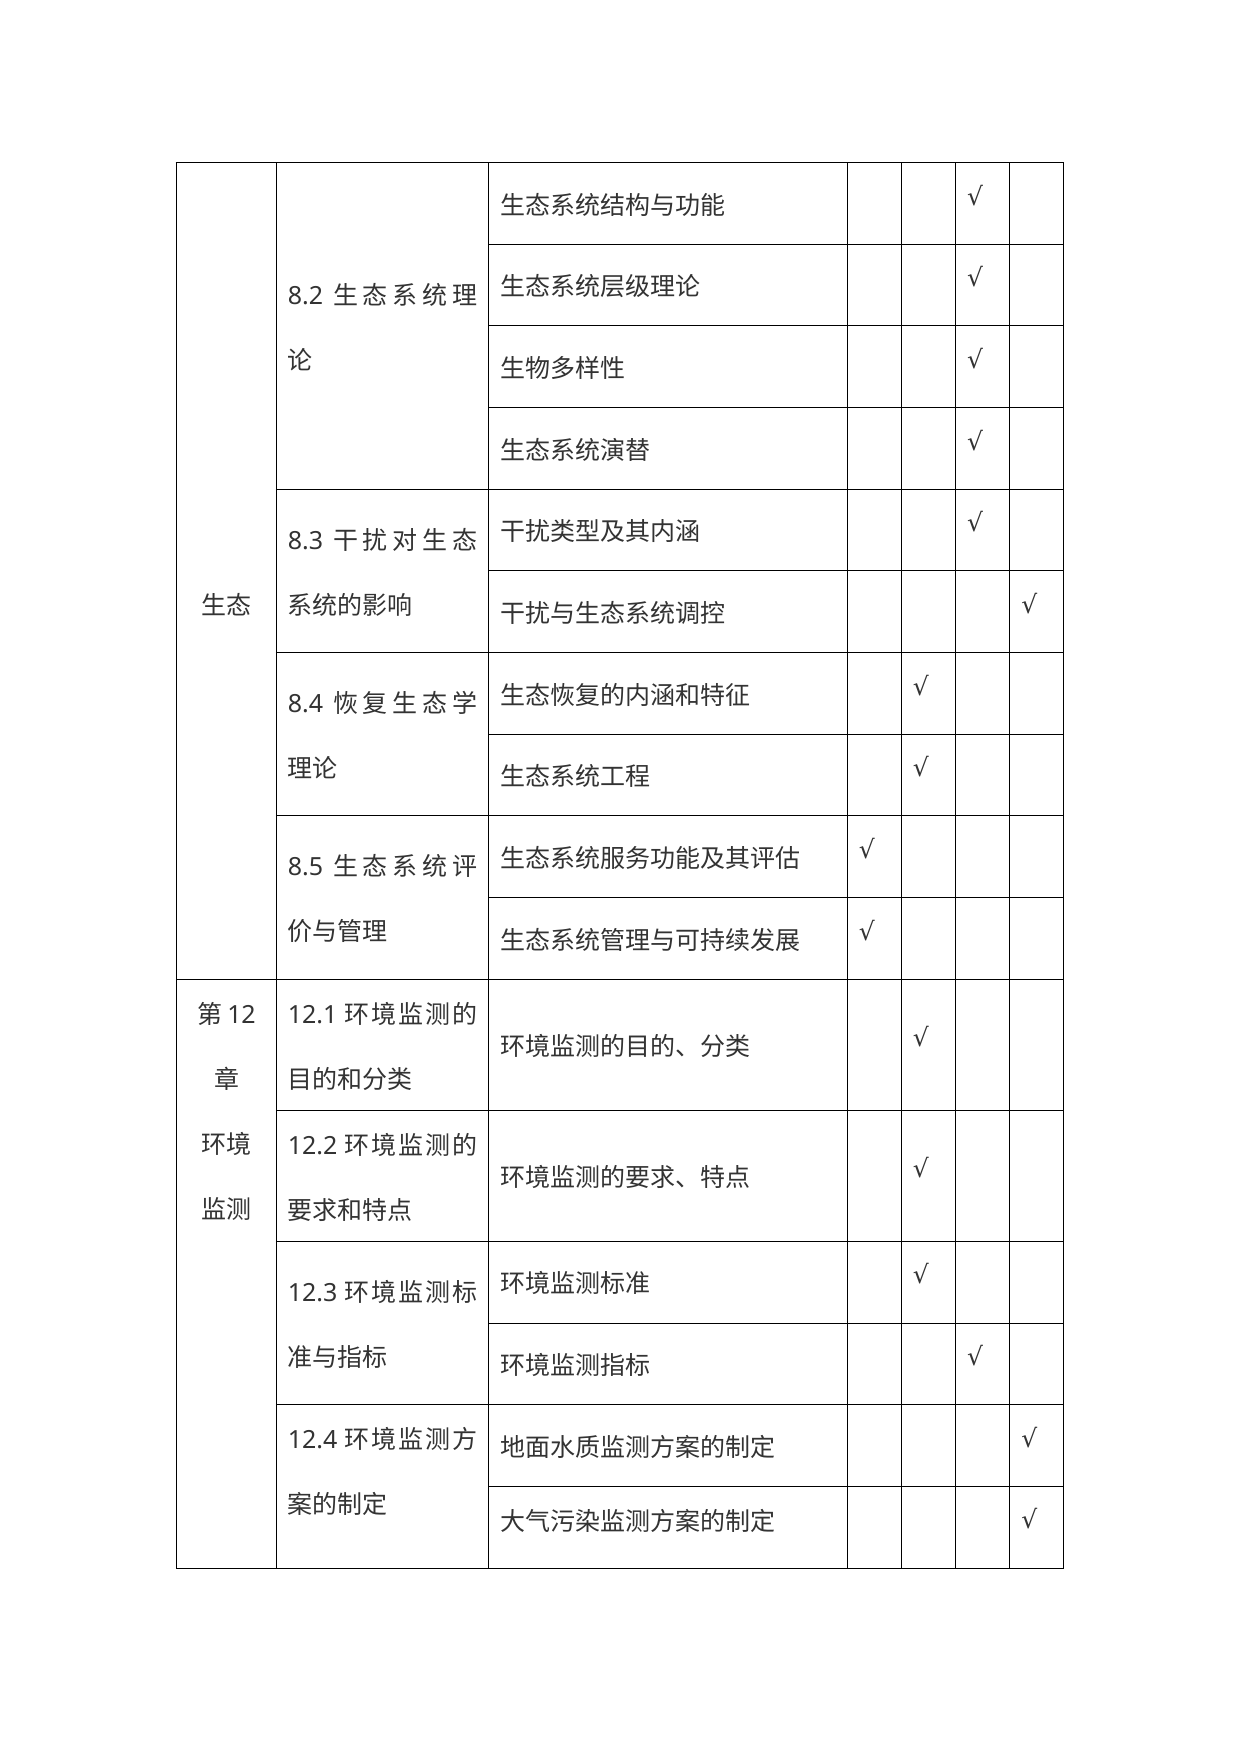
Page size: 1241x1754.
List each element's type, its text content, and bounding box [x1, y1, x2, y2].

table_cell [956, 1487, 1009, 1567]
table_cell [848, 1242, 901, 1322]
table_cell [902, 408, 955, 489]
table_cell √ [956, 245, 1009, 325]
table_cell √ [956, 408, 1009, 489]
table_cell [1010, 408, 1063, 489]
table_cell 8.2生态系统理论 [277, 163, 488, 489]
table_cell [848, 326, 901, 407]
table_cell [848, 245, 901, 325]
table_cell 环境监测的要求、特点 [489, 1111, 847, 1241]
table_cell [902, 1324, 955, 1404]
table_cell [848, 980, 901, 1110]
table_cell [848, 571, 901, 652]
table_cell √ [848, 898, 901, 979]
table_cell [1010, 163, 1063, 244]
table_cell 大气污染监测方案的制定 [489, 1487, 847, 1567]
table_cell 12.3环境监测标准与指标 [277, 1242, 488, 1404]
table_cell 8.5生态系统评价与管理 [277, 816, 488, 979]
table_cell [848, 408, 901, 489]
table_cell [956, 735, 1009, 815]
table_cell [956, 1242, 1009, 1322]
table_cell [1010, 980, 1063, 1110]
table_cell [956, 980, 1009, 1110]
table_cell √ [956, 490, 1009, 570]
table_cell 8.3干扰对生态系统的影响 [277, 490, 488, 652]
table_cell [848, 1111, 901, 1241]
table_cell 干扰与生态系统调控 [489, 571, 847, 652]
table_cell 地面水质监测方案的制定 [489, 1405, 847, 1486]
table_cell [902, 898, 955, 979]
table_cell [902, 1405, 955, 1486]
table_cell 12.4环境监测方案的制定 [277, 1405, 488, 1567]
table_cell [1010, 1324, 1063, 1404]
table_cell √ [902, 980, 955, 1110]
table_cell [902, 490, 955, 570]
table_cell 生态系统演替 [489, 408, 847, 489]
table_cell √ [956, 163, 1009, 244]
table_cell [902, 245, 955, 325]
table_cell √ [956, 326, 1009, 407]
table_cell [1010, 816, 1063, 897]
table_cell [1010, 1111, 1063, 1241]
table_cell 生物多样性 [489, 326, 847, 407]
table_cell √ [902, 735, 955, 815]
table_cell 环境监测的目的、分类 [489, 980, 847, 1110]
table_cell 第12章 环境 监测 [177, 980, 276, 1567]
table_cell [848, 163, 901, 244]
table_cell [1010, 1242, 1063, 1322]
table_cell [848, 735, 901, 815]
table_cell [902, 163, 955, 244]
table_cell 生态系统服务功能及其评估 [489, 816, 847, 897]
table_cell [1010, 490, 1063, 570]
table_cell [848, 1324, 901, 1404]
table_cell [902, 1487, 955, 1567]
table_cell [1010, 735, 1063, 815]
table_cell 环境监测标准 [489, 1242, 847, 1322]
table_cell 生态系统结构与功能 [489, 163, 847, 244]
table_cell [848, 1405, 901, 1486]
table_cell 生态恢复的内涵和特征 [489, 653, 847, 734]
table_cell [1010, 245, 1063, 325]
table_cell [956, 816, 1009, 897]
table_cell √ [1010, 1487, 1063, 1567]
table_cell √ [1010, 571, 1063, 652]
table_cell √ [848, 816, 901, 897]
table_cell 12.2环境监测的要求和特点 [277, 1111, 488, 1241]
table_cell [848, 653, 901, 734]
table_cell [902, 326, 955, 407]
table_cell [902, 816, 955, 897]
table_cell [956, 898, 1009, 979]
table_cell [956, 653, 1009, 734]
table_cell √ [902, 1242, 955, 1322]
table_cell [956, 1111, 1009, 1241]
table_cell [956, 571, 1009, 652]
table_cell √ [1010, 1405, 1063, 1486]
table_cell [1010, 326, 1063, 407]
table_cell √ [902, 1111, 955, 1241]
table_cell 生态系统层级理论 [489, 245, 847, 325]
table_cell [1010, 898, 1063, 979]
table_cell [956, 1405, 1009, 1486]
table_cell √ [902, 653, 955, 734]
table_cell 12.1环境监测的目的和分类 [277, 980, 488, 1110]
table_cell √ [956, 1324, 1009, 1404]
table_cell [1010, 653, 1063, 734]
table_cell 生态系统管理与可持续发展 [489, 898, 847, 979]
table_cell [848, 1487, 901, 1567]
table_cell 环境监测指标 [489, 1324, 847, 1404]
table_cell 8.4恢复生态学理论 [277, 653, 488, 815]
table_cell 生态系统工程 [489, 735, 847, 815]
table_cell [902, 571, 955, 652]
table_cell 干扰类型及其内涵 [489, 490, 847, 570]
table_cell [848, 490, 901, 570]
